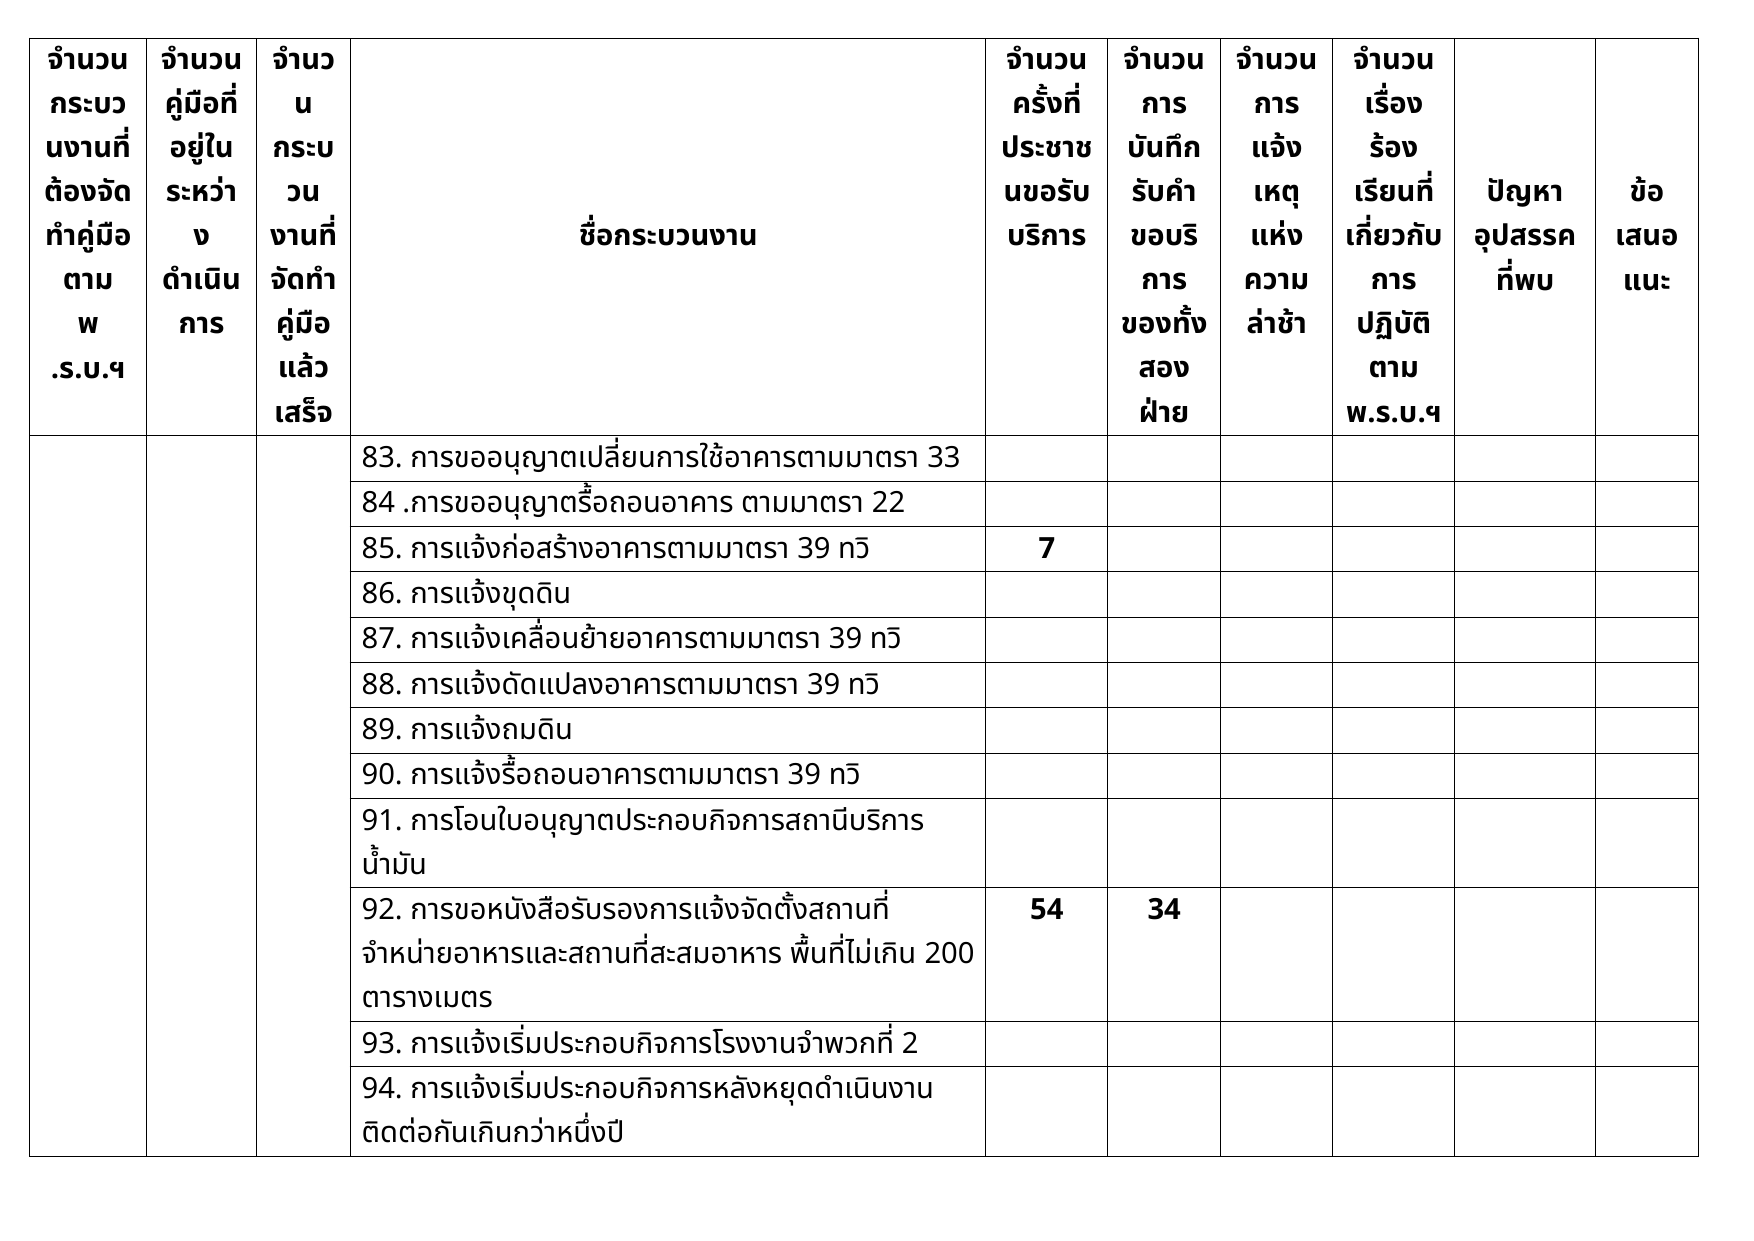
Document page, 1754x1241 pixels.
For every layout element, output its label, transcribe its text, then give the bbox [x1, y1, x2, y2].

table_header จำนวนครั้งที่ประชาชนขอรับบริการ [986, 39, 1107, 435]
table_cell 93. การแจ้งเริ่มประกอบกิจการโรงงานจำพวกที่ 2 [351, 1022, 985, 1066]
table_cell 91. การโอนใบอนุญาตประกอบกิจการสถานีบริการน้ำมัน [351, 799, 985, 887]
table_cell [1333, 663, 1454, 707]
table_cell [986, 663, 1107, 707]
table_cell [1596, 572, 1698, 617]
table_cell [1333, 1067, 1454, 1156]
table_cell [986, 708, 1107, 752]
table_cell [1333, 888, 1454, 1021]
table_cell [1221, 572, 1332, 617]
table_cell [1596, 527, 1698, 571]
table_cell [1455, 527, 1595, 571]
table_cell 84 .การขออนุญาตรื้อถอนอาคาร ตามมาตรา 22 [351, 482, 985, 526]
table_cell [1596, 1067, 1698, 1156]
table_cell [1455, 1022, 1595, 1066]
table_cell [1455, 1067, 1595, 1156]
table_cell [1108, 754, 1220, 798]
table_cell [986, 799, 1107, 887]
table_cell [1221, 527, 1332, 571]
table_cell [1108, 618, 1220, 662]
table_cell [1108, 436, 1220, 481]
table_cell [1596, 888, 1698, 1021]
table_cell [1455, 572, 1595, 617]
table_cell [1108, 663, 1220, 707]
table_cell [1221, 618, 1332, 662]
table_cell [1221, 1022, 1332, 1066]
table_cell [147, 436, 256, 1156]
table_cell [1221, 1067, 1332, 1156]
table_cell [1455, 888, 1595, 1021]
table_cell 90. การแจ้งรื้อถอนอาคารตามมาตรา 39 ทวิ [351, 754, 985, 798]
table_header ชื่อกระบวนงาน [351, 39, 985, 435]
table_cell [1455, 436, 1595, 481]
table_cell [1596, 436, 1698, 481]
table_header จำนวนกระบวนงานที่จัดทำคู่มือแล้วเสร็จ [257, 39, 350, 435]
table_cell 7 [986, 527, 1107, 571]
table_header จำนวนการบันทึกรับคำขอบริการของทั้งสองฝ่าย [1108, 39, 1220, 435]
table_cell [257, 436, 350, 1156]
table_cell [1221, 708, 1332, 752]
table_cell 34 [1108, 888, 1220, 1021]
table_cell 92. การขอหนังสือรับรองการแจ้งจัดตั้งสถานที่จำหน่ายอาหารและสถานที่สะสมอาหาร พื้นที่ไม่เกิน 200 ตารางเมตร [351, 888, 985, 1021]
table_cell 54 [986, 888, 1107, 1021]
table_header จำนวนกระบวนงานที่ต้องจัดทำคู่มือตาม พ.ร.บ.ฯ [30, 39, 146, 435]
table_header จำนวนเรื่องร้องเรียนที่เกี่ยวกับการปฏิบัติตาม พ.ร.บ.ฯ [1333, 39, 1454, 435]
table_cell [1455, 754, 1595, 798]
table_header ข้อเสนอ แนะ [1596, 39, 1698, 435]
table_cell [1596, 482, 1698, 526]
table_cell [30, 436, 146, 1156]
table_cell [1221, 754, 1332, 798]
table_cell 87. การแจ้งเคลื่อนย้ายอาคารตามมาตรา 39 ทวิ [351, 618, 985, 662]
table_cell [1333, 482, 1454, 526]
table_cell [1455, 708, 1595, 752]
table_cell [1221, 799, 1332, 887]
table_cell 85. การแจ้งก่อสร้างอาคารตามมาตรา 39 ทวิ [351, 527, 985, 571]
table_cell [1596, 1022, 1698, 1066]
table_cell [1108, 708, 1220, 752]
table_cell [1108, 527, 1220, 571]
table_cell [986, 754, 1107, 798]
table_cell [1455, 799, 1595, 887]
table_header จำนวนการแจ้งเหตุแห่งความล่าช้า [1221, 39, 1332, 435]
table_cell [986, 1067, 1107, 1156]
table_cell [1333, 572, 1454, 617]
table_cell [1221, 436, 1332, 481]
table_cell [1108, 1067, 1220, 1156]
table_header ปัญหาอุปสรรคที่พบ [1455, 39, 1595, 435]
table_cell [1221, 888, 1332, 1021]
table_cell [1333, 708, 1454, 752]
table_cell [1108, 1022, 1220, 1066]
table_cell [986, 618, 1107, 662]
table_cell 94. การแจ้งเริ่มประกอบกิจการหลังหยุดดำเนินงานติดต่อกันเกินกว่าหนึ่งปี [351, 1067, 985, 1156]
table_cell [1455, 482, 1595, 526]
table_cell [1221, 482, 1332, 526]
table_cell [1596, 754, 1698, 798]
table_cell [1596, 708, 1698, 752]
table_cell [986, 482, 1107, 526]
table_header จำนวนคู่มือที่อยู่ในระหว่างดำเนินการ [147, 39, 256, 435]
table_cell [1455, 618, 1595, 662]
table_cell [1108, 572, 1220, 617]
table_cell [1596, 799, 1698, 887]
table_cell [1596, 618, 1698, 662]
table_cell [1108, 482, 1220, 526]
table_cell [1333, 436, 1454, 481]
table_cell [1108, 799, 1220, 887]
table_cell [1333, 799, 1454, 887]
table_cell [1333, 618, 1454, 662]
table_cell 88. การแจ้งดัดแปลงอาคารตามมาตรา 39 ทวิ [351, 663, 985, 707]
table_cell [1333, 527, 1454, 571]
table_cell [1333, 754, 1454, 798]
table_cell [1333, 1022, 1454, 1066]
table_cell [986, 1022, 1107, 1066]
table_cell 89. การแจ้งถมดิน [351, 708, 985, 752]
table_cell [1596, 663, 1698, 707]
table_cell [986, 436, 1107, 481]
table_cell 86. การแจ้งขุดดิน [351, 572, 985, 617]
table_cell [1221, 663, 1332, 707]
table_cell [986, 572, 1107, 617]
table_cell [1455, 663, 1595, 707]
table_cell 83. การขออนุญาตเปลี่ยนการใช้อาคารตามมาตรา 33 [351, 436, 985, 481]
